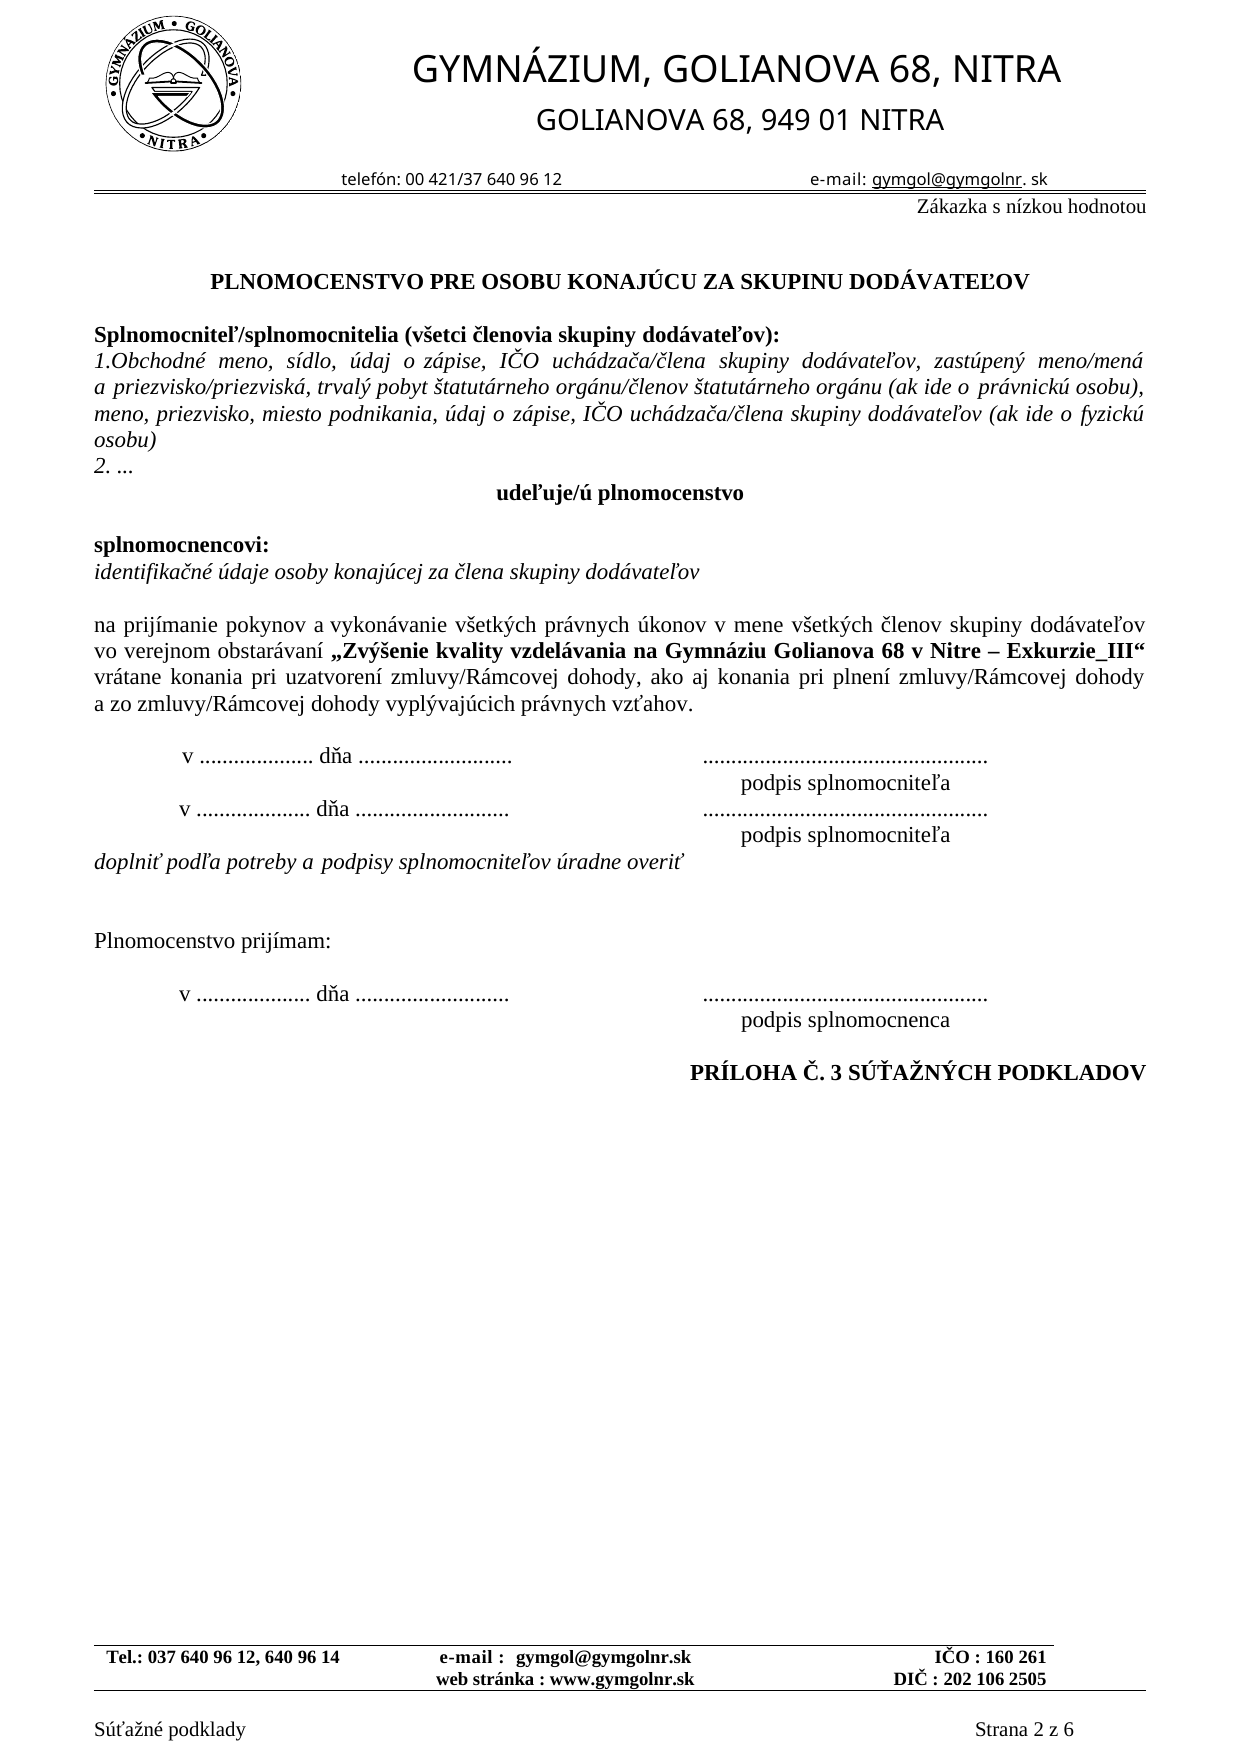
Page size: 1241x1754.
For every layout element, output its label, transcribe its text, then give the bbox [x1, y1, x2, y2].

text doplniť podľa potreby a podpisy splnomocniteľov úradne overiť [94, 848, 1146, 874]
table_header v .................... dňa ........................... [94, 980, 595, 1032]
text 2. ... [94, 452, 1146, 479]
text Plnomocenstvo pre osobu konajúcu za skupinu dodávateľov [94, 268, 1146, 294]
text Príloha č. 3 súťažných podkladov [94, 1059, 1146, 1085]
text na prijímanie pokynov a vykonávanie všetkých právnych úkonov v mene všetkých členov skupiny dodávateľov vo verejnom obstarávaní „Zvýšenie kvality vzdelávania na Gymnáziu Golianova 68 v Nitre – Exkurzie_III“ vrátane konania pri uzatvorení zmluvy/Rámcovej dohody, ako aj konania pri plnení zmluvy/Rámcovej dohody a zo zmluvy/Rámcovej dohody vyplývajúcich právnych vzťahov. [94, 611, 1146, 716]
table_cell v .................... dňa ........................... [94, 795, 595, 848]
table_header v .................... dňa ........................... [94, 743, 595, 795]
text splnomocnencovi: [94, 532, 1146, 558]
text 1.Obchodné meno, sídlo, údaj o zápise, IČO uchádzača/člena skupiny dodávateľov, zastúpený meno/mená a priezvisko/priezviská, trvalý pobyt štatutárneho orgánu/členov štatutárneho orgánu (ak ide o právnickú osobu), meno, priezvisko, miesto podnikania, údaj o zápise, IČO uchádzača/člena skupiny dodávateľov (ak ide o fyzickú osobu) [94, 347, 1146, 452]
text Splnomocniteľ/splnomocnitelia (všetci členovia skupiny dodávateľov): [94, 321, 1146, 347]
table_header .................................................. podpis splnomocnenca [595, 980, 1096, 1032]
table_cell .................................................. podpis splnomocniteľa [595, 795, 1096, 848]
text identifikačné údaje osoby konajúcej za člena skupiny dodávateľov [94, 558, 1146, 584]
text udeľuje/ú plnomocenstvo [94, 479, 1146, 505]
table_header .................................................. podpis splnomocniteľa [595, 743, 1096, 795]
text Plnomocenstvo prijímam: [94, 927, 1146, 953]
